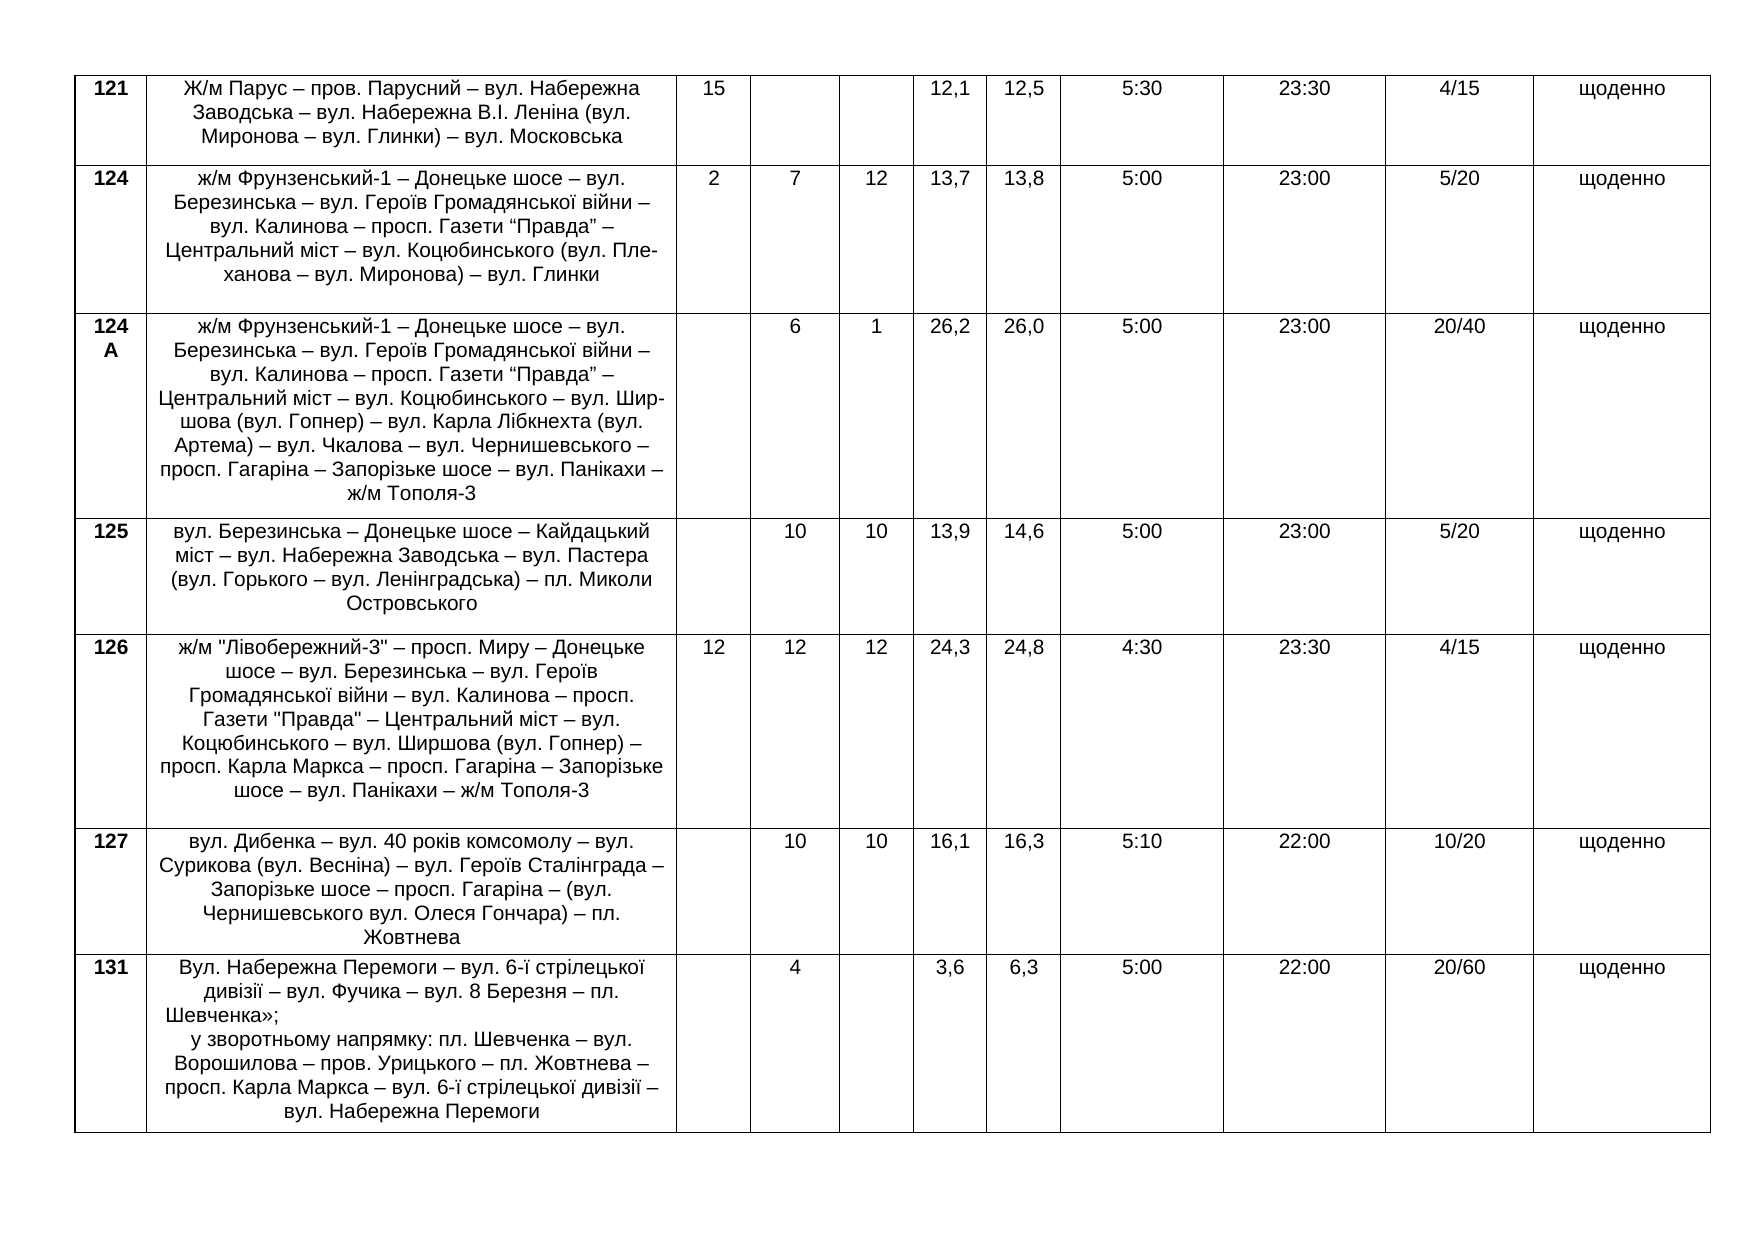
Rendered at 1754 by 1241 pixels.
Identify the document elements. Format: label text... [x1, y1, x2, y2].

table_cell 15 [677, 76, 750, 165]
table_cell 4 [751, 955, 839, 1132]
table_cell 125 [76, 519, 146, 633]
table_cell ж/м Фрунзенський-1 – Донецьке шосе – вул. Березинська – вул. Героїв Громадянської війни – вул. Калинова – просп. Газети “Правда” – Центральний міст – вул. Коцюбинського – вул. Шир-шова (вул. Гопнер) – вул. Карла Лібкнехта (вул. Артема) – вул. Чкалова – вул. Чернишевського – просп. Гагаріна – Запорізьке шосе – вул. Панікахи – ж/м Тополя-3 [147, 314, 676, 518]
table_cell 121 [76, 76, 146, 165]
table_cell [751, 76, 839, 165]
table_cell 5:00 [1061, 314, 1223, 518]
table_cell щоденно [1534, 635, 1710, 828]
table_cell [840, 955, 913, 1132]
table_cell ж/м "Лівобережний-3" – просп. Миру – Донецьке шосе – вул. Березинська – вул. Героїв Громадянської війни – вул. Калинова – просп. Газети "Правда" – Центральний міст – вул. Коцюбинського – вул. Ширшова (вул. Гопнер) – просп. Карла Маркса – просп. Гагаріна – Запорізьке шосе – вул. Панікахи – ж/м Тополя-3 [147, 635, 676, 828]
table_cell 24,3 [914, 635, 986, 828]
table_cell 10 [751, 829, 839, 954]
table_cell 10 [840, 829, 913, 954]
table_cell 6,3 [987, 955, 1060, 1132]
table_cell 16,3 [987, 829, 1060, 954]
table_cell щоденно [1534, 519, 1710, 633]
table_cell 23:00 [1224, 166, 1385, 312]
table_cell 16,1 [914, 829, 986, 954]
table_cell 3,6 [914, 955, 986, 1132]
table_cell 26,2 [914, 314, 986, 518]
table_cell 12,1 [914, 76, 986, 165]
table_cell 23:00 [1224, 519, 1385, 633]
table_cell 12 [840, 635, 913, 828]
table_cell Ж/м Парус – пров. Парусний – вул. Набережна Заводська – вул. Набережна В.І. Леніна (вул. Миронова – вул. Глинки) – вул. Московська [147, 76, 676, 165]
table_cell 23:30 [1224, 76, 1385, 165]
table_cell [677, 829, 750, 954]
table_cell вул. Дибенка – вул. 40 років комсомолу – вул. Сурикова (вул. Весніна) – вул. Героїв Сталінграда – Запорізьке шосе – просп. Гагаріна – (вул. Чернишевського вул. Олеся Гончара) – пл. Жовтнева [147, 829, 676, 954]
table_cell 20/60 [1386, 955, 1533, 1132]
table_cell 10/20 [1386, 829, 1533, 954]
table_cell 14,6 [987, 519, 1060, 633]
table_cell щоденно [1534, 955, 1710, 1132]
table_cell 6 [751, 314, 839, 518]
table_cell 1 [840, 314, 913, 518]
table_cell щоденно [1534, 314, 1710, 518]
table_cell 12 [751, 635, 839, 828]
table_cell 127 [76, 829, 146, 954]
table_cell 5/20 [1386, 166, 1533, 312]
table_cell 10 [751, 519, 839, 633]
table_cell щоденно [1534, 829, 1710, 954]
table_cell 23:00 [1224, 314, 1385, 518]
table_cell 5:00 [1061, 166, 1223, 312]
table_cell 20/40 [1386, 314, 1533, 518]
table_cell 12 [840, 166, 913, 312]
table_cell вул. Березинська – Донецьке шосе – Кайдацький міст – вул. Набережна Заводська – вул. Пастера (вул. Горького – вул. Ленінградська) – пл. Миколи Островського [147, 519, 676, 633]
table_cell 124А [76, 314, 146, 518]
table_cell 22:00 [1224, 955, 1385, 1132]
table_cell 2 [677, 166, 750, 312]
table_cell 10 [840, 519, 913, 633]
table_cell 13,9 [914, 519, 986, 633]
table_cell 5/20 [1386, 519, 1533, 633]
table_cell [677, 314, 750, 518]
table_cell 124 [76, 166, 146, 312]
table_cell [677, 955, 750, 1132]
table_cell 12,5 [987, 76, 1060, 165]
table_cell 5:00 [1061, 955, 1223, 1132]
table_cell щоденно [1534, 76, 1710, 165]
table_cell 22:00 [1224, 829, 1385, 954]
table_cell 5:10 [1061, 829, 1223, 954]
table_cell 13,8 [987, 166, 1060, 312]
table_cell 4:30 [1061, 635, 1223, 828]
table_cell 4/15 [1386, 76, 1533, 165]
table_cell 23:30 [1224, 635, 1385, 828]
table_cell [840, 76, 913, 165]
table_cell 26,0 [987, 314, 1060, 518]
table_cell щоденно [1534, 166, 1710, 312]
table_cell 12 [677, 635, 750, 828]
table_cell ж/м Фрунзенський-1 – Донецьке шосе – вул. Березинська – вул. Героїв Громадянської війни – вул. Калинова – просп. Газети “Правда” – Центральний міст – вул. Коцюбинського (вул. Пле-ханова – вул. Миронова) – вул. Глинки [147, 166, 676, 312]
table_cell 126 [76, 635, 146, 828]
table_cell 131 [76, 955, 146, 1132]
table_cell [677, 519, 750, 633]
table_cell 5:30 [1061, 76, 1223, 165]
table_cell 5:00 [1061, 519, 1223, 633]
table_cell 7 [751, 166, 839, 312]
table_cell 4/15 [1386, 635, 1533, 828]
table_cell 13,7 [914, 166, 986, 312]
table_cell 24,8 [987, 635, 1060, 828]
table_cell Вул. Набережна Перемоги – вул. 6-ї стрілецької дивізії – вул. Фучика – вул. 8 Березня – пл. Шевченка»; у зворотньому напрямку: пл. Шевченка – вул. Ворошилова – пров. Урицького – пл. Жовтнева – просп. Карла Маркса – вул. 6-ї стрілецької дивізії – вул. Набережна Перемоги [147, 955, 676, 1132]
